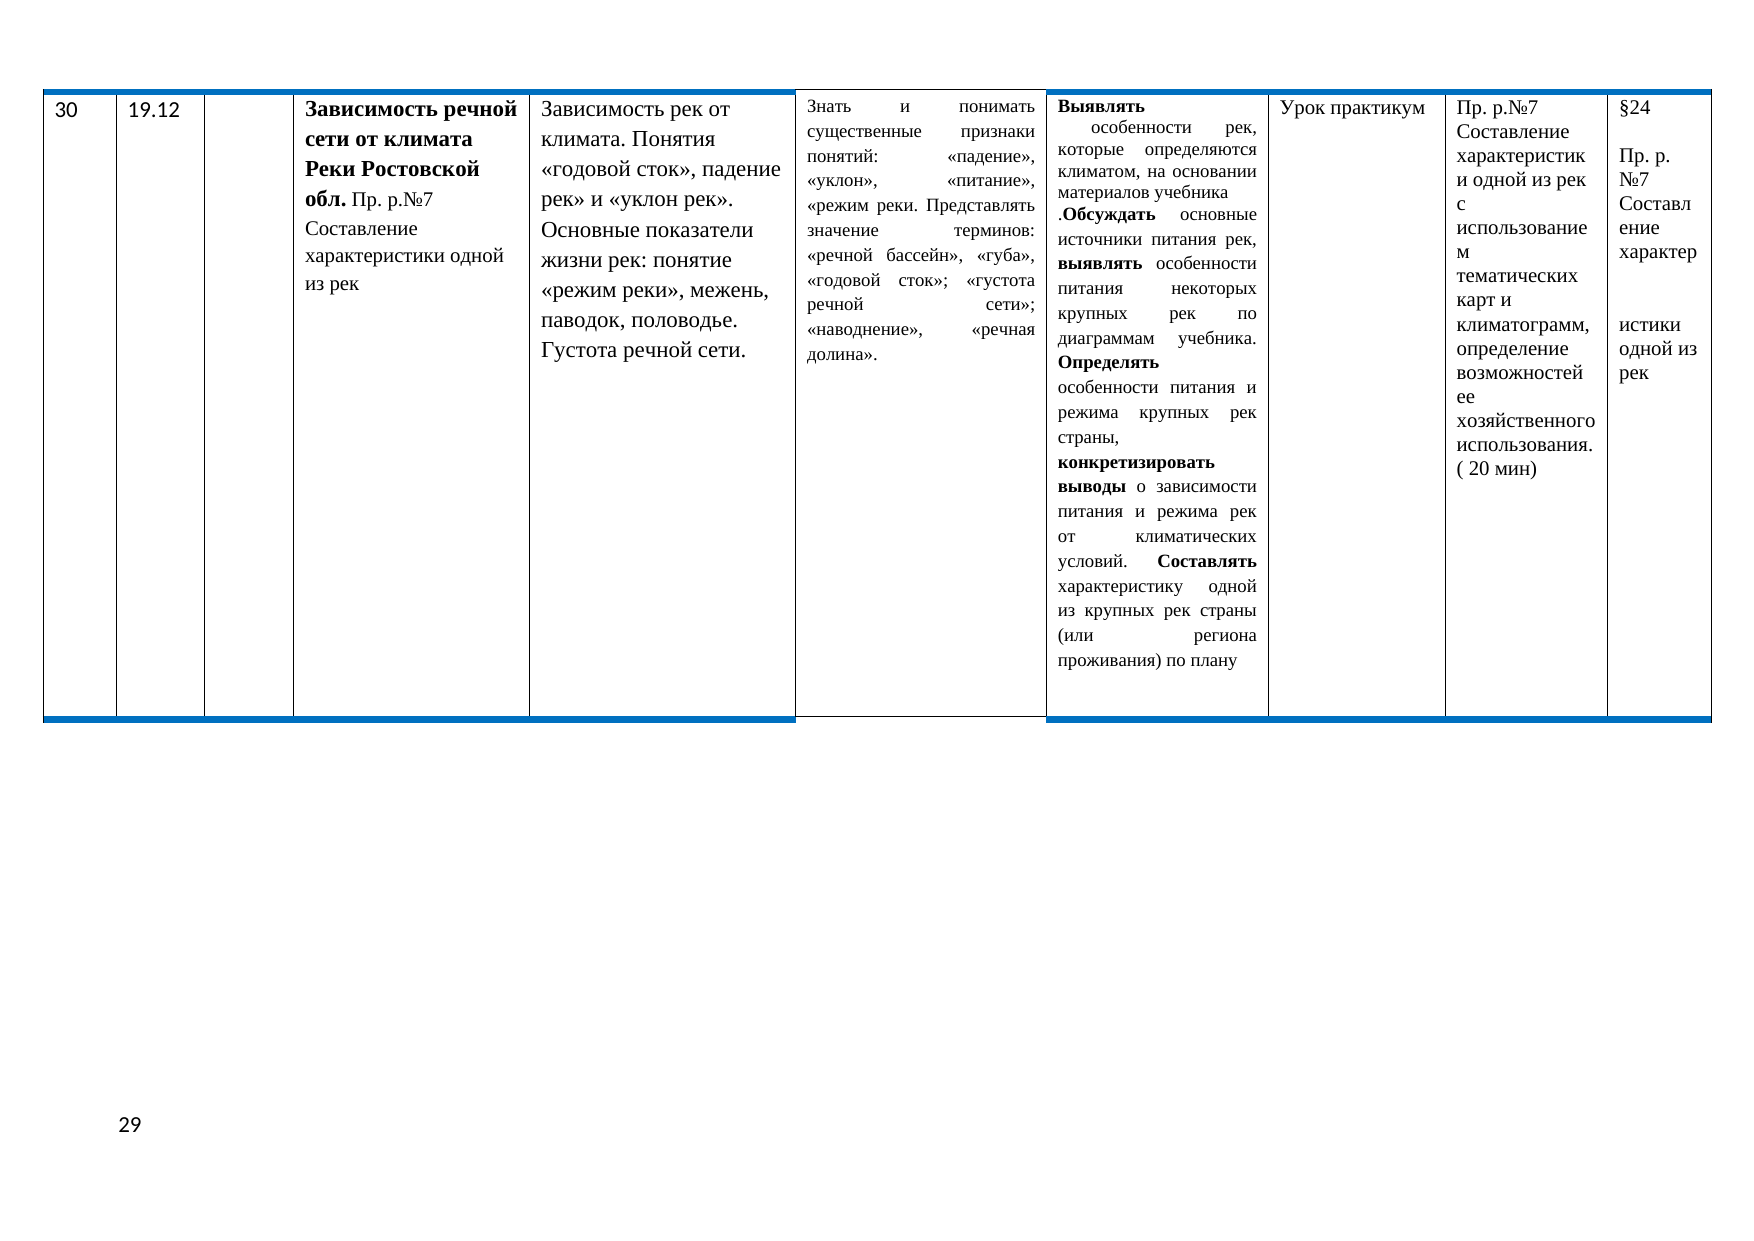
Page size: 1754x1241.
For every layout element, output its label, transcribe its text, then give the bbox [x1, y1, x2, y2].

table_cell Знать и понимать существенные признаки понятий: «падение», «уклон», «питание», «режим реки. Представлять значение терминов: «речной бассейн», «губа», «годовой сток»; «густота речной сети»; «наводнение», «речная долина». [796, 90, 1046, 716]
table_cell Пр. р.№7 Составление характеристики одной из рек с использованием тематических карт и климатограмм, определение возможностей ее хозяйственного использования. ( 20 мин) [1446, 95, 1607, 716]
table_cell Выявлять особенности рек, которые определяются климатом, на основании материалов учебника .Обсуждать основные источники питания рек, выявлять особенности питания некоторых крупных рек по диаграммам учебника. Определять особенности питания и режима крупных рек страны, конкретизировать выводы о зависимости питания и режима рек от климатических условий. Составлять характеристику одной из крупных рек страны (или региона проживания) по плану [1047, 95, 1268, 716]
table_cell Зависимость рек от климата. Понятия «годовой сток», падение рек» и «уклон рек». Основные показатели жизни рек: понятие «режим реки», межень, паводок, половодье. Густота речной сети. [530, 95, 795, 716]
table_cell Урок практикум [1269, 95, 1445, 716]
table_cell [205, 95, 293, 716]
table_cell 30 [44, 95, 116, 716]
table_cell §24 Пр. р.№7 Составление характер истики одной из рек [1608, 95, 1711, 716]
table_cell 19.12 [117, 95, 204, 716]
table_cell Зависимость речной сети от климата Реки Ростовской обл. Пр. р.№7 Составление характеристики одной из рек [294, 95, 529, 716]
